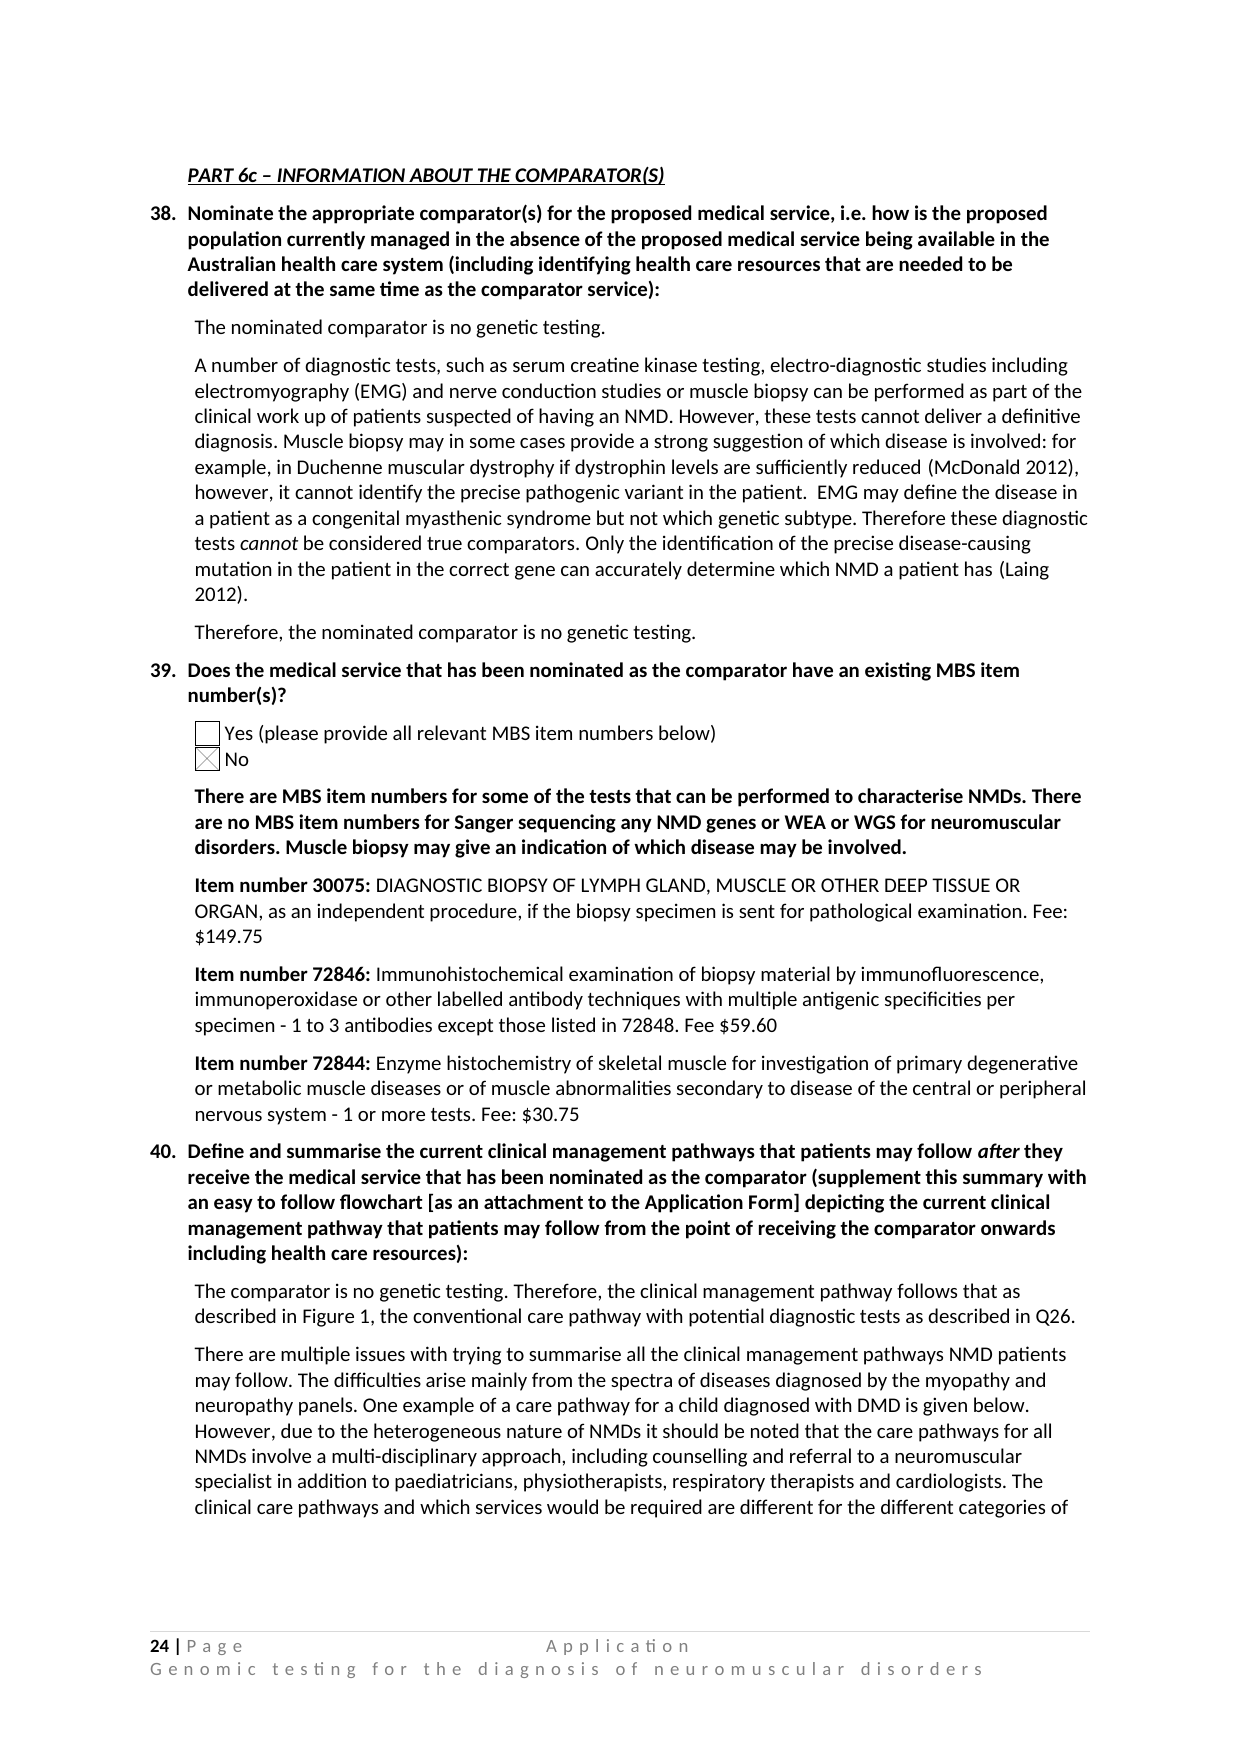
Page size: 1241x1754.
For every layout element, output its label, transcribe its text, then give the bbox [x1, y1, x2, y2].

text Item number 72844: Enzyme histochemistry of skeletal muscle for investigation of primary degenerative or metabolic muscle diseases or of muscle abnormalities secondary to disease of the central or peripheral nervous system - 1 or more tests. Fee: $30.75 [194, 1050, 1090, 1126]
text The comparator is no genetic testing. Therefore, the clinical management pathway follows that as described in Figure 1, the conventional care pathway with potential diagnostic tests as described in Q26. [194, 1278, 1090, 1329]
text No [219, 746, 1090, 771]
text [194, 1342, 1090, 1519]
text A number of diagnostic tests, such as serum creatine kinase testing, electro-diagnostic studies including electromyography (EMG) and nerve conduction studies or muscle biopsy can be performed as part of the clinical work up of patients suspected of having an NMD. However, these tests cannot deliver a definitive diagnosis. Muscle biopsy may in some cases provide a strong suggestion of which disease is involved: for example, in Duchenne muscular dystrophy if dystrophin levels are sufficiently reduced (McDonald 2012), however, it cannot identify the precise pathogenic variant in the patient. EMG may define the disease in a patient as a congenital myasthenic syndrome but not which genetic subtype. Therefore these diagnostic tests cannot be considered true comparators. Only the identification of the precise disease-causing mutation in the patient in the correct gene can accurately determine which NMD a patient has (Laing 2012). [194, 352, 1090, 607]
subtitle PART 6c – INFORMATION ABOUT THE COMPARATOR(S) [187, 162, 1090, 188]
text The nominated comparator is no genetic testing. [194, 314, 1090, 340]
subtitle Nominate the appropriate comparator(s) for the proposed medical service, i.e. how is the proposed population currently managed in the absence of the proposed medical service being available in the Australian health care system (including identifying health care resources that are needed to be delivered at the same time as the comparator service): [150, 200, 1090, 302]
text There are MBS item numbers for some of the tests that can be performed to characterise NMDs. There are no MBS item numbers for Sanger sequencing any NMD genes or WEA or WGS for neuromuscular disorders. Muscle biopsy may give an indication of which disease may be involved. [194, 784, 1090, 860]
text Item number 72846: Immunohistochemical examination of biopsy material by immunofluorescence, immunoperoxidase or other labelled antibody techniques with multiple antigenic specificities per specimen - 1 to 3 antibodies except those listed in 72848. Fee $59.60 [194, 961, 1090, 1037]
subtitle Does the medical service that has been nominated as the comparator have an existing MBS item number(s)? [150, 657, 1090, 708]
text Therefore, the nominated comparator is no genetic testing. [194, 619, 1090, 644]
subtitle Define and summarise the current clinical management pathways that patients may follow after they receive the medical service that has been nominated as the comparator (supplement this summary with an easy to follow flowchart [as an attachment to the Application Form] depicting the current clinical management pathway that patients may follow from the point of receiving the comparator onwards including health care resources): [150, 1139, 1090, 1266]
text Yes (please provide all relevant MBS item numbers below) [194, 720, 1090, 746]
text Item number 30075: DIAGNOSTIC BIOPSY OF LYMPH GLAND, MUSCLE OR OTHER DEEP TISSUE OR ORGAN, as an independent procedure, if the biopsy specimen is sent for pathological examination. Fee: $149.75 [194, 872, 1090, 949]
